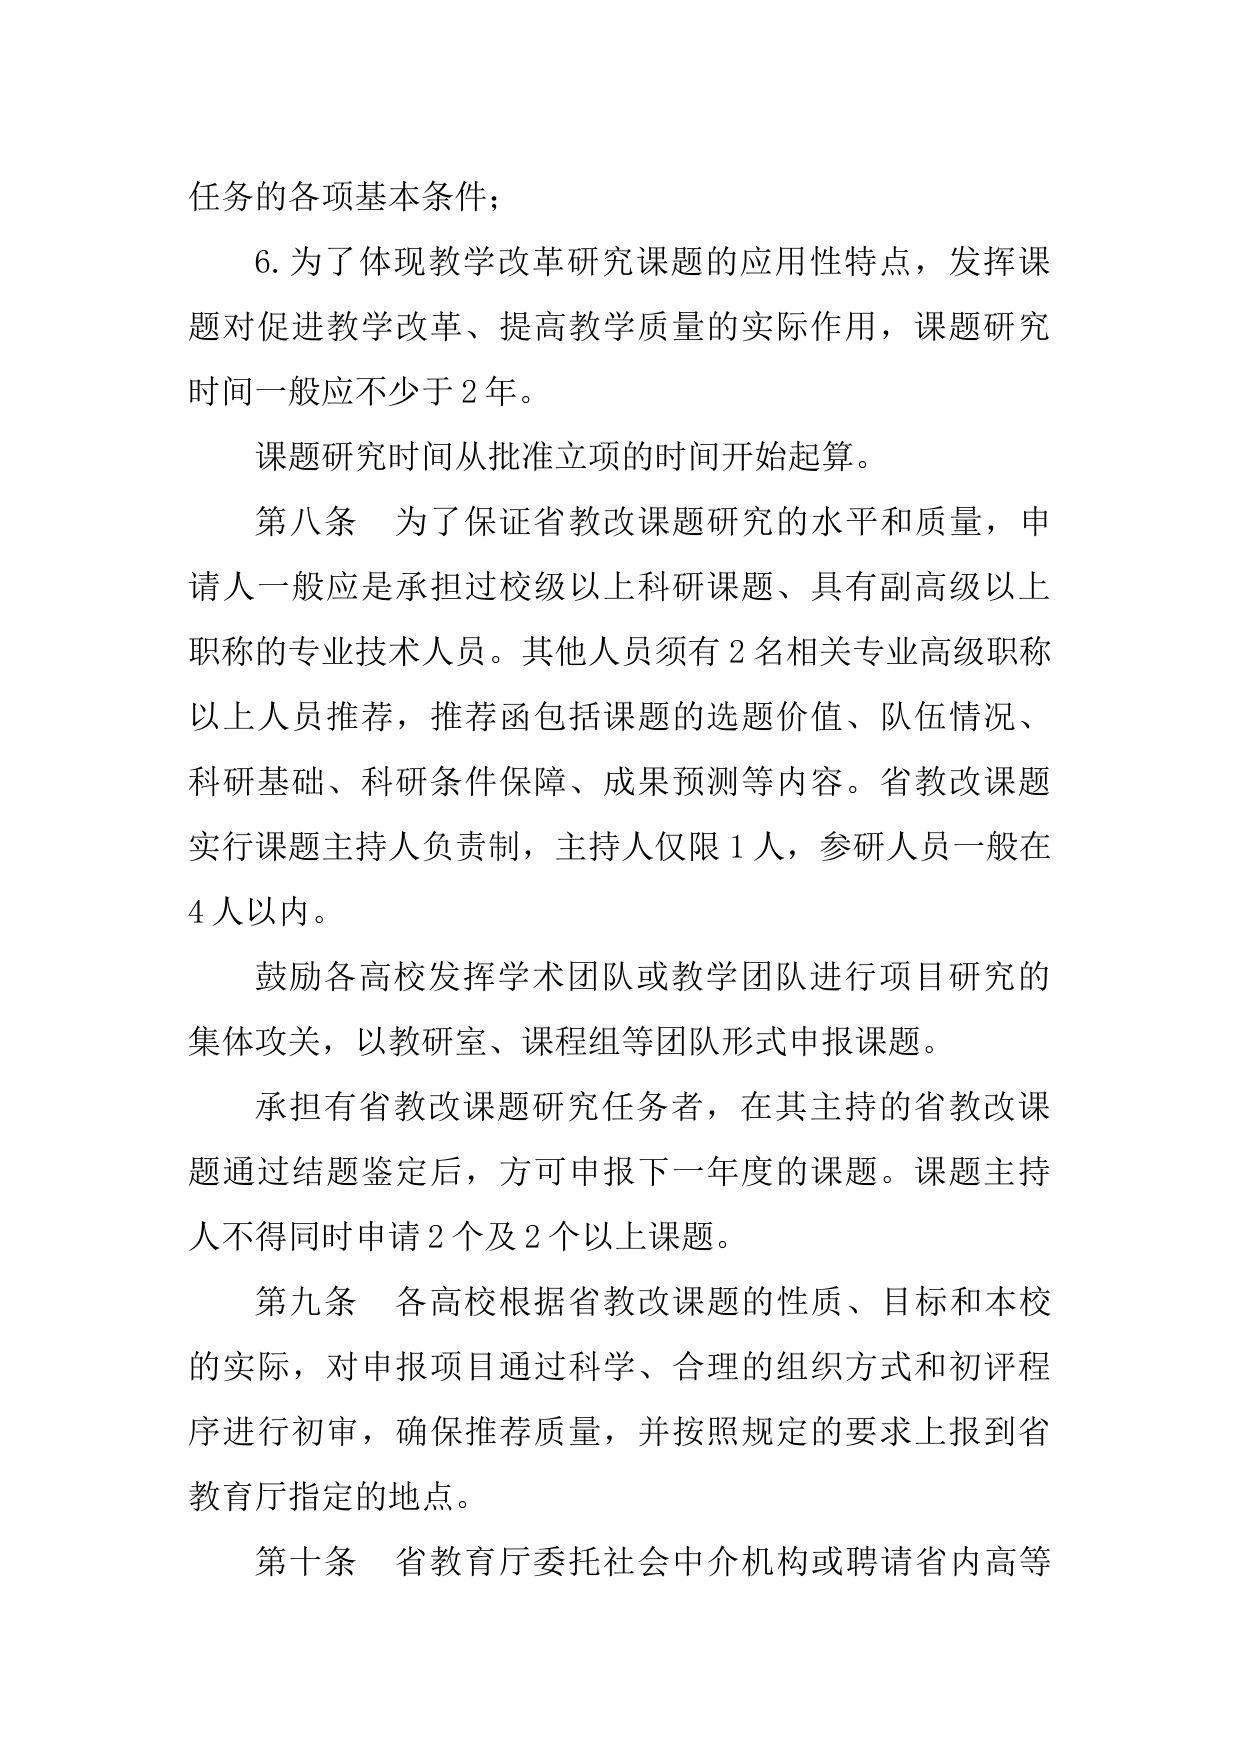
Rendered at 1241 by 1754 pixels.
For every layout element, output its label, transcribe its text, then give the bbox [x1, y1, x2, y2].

text 承担有省教改课题研究任务者，在其主持的省教改课题通过结题鉴定后，方可申报下一年度的课题。课题主持人不得同时申请2个及2个以上课题。 [187, 1072, 1053, 1267]
text 第九条 各高校根据省教改课题的性质、目标和本校的实际，对申报项目通过科学、合理的组织方式和初评程序进行初审，确保推荐质量，并按照规定的要求上报到省教育厅指定的地点。 [187, 1267, 1053, 1527]
text 鼓励各高校发挥学术团队或教学团队进行项目研究的集体攻关，以教研室、课程组等团队形式申报课题。 [187, 942, 1053, 1072]
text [187, 1527, 1053, 1592]
text 第八条 为了保证省教改课题研究的水平和质量，申请人一般应是承担过校级以上科研课题、具有副高级以上职称的专业技术人员。其他人员须有2名相关专业高级职称以上人员推荐，推荐函包括课题的选题价值、队伍情况、科研基础、科研条件保障、成果预测等内容。省教改课题实行课题主持人负责制，主持人仅限1人，参研人员一般在 4人以内。 [187, 487, 1053, 942]
text 课题研究时间从批准立项的时间开始起算。 [187, 422, 1053, 487]
text 6.为了体现教学改革研究课题的应用性特点，发挥课题对促进教学改革、提高教学质量的实际作用，课题研究时间一般应不少于2年。 [187, 227, 1053, 422]
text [187, 162, 1053, 227]
